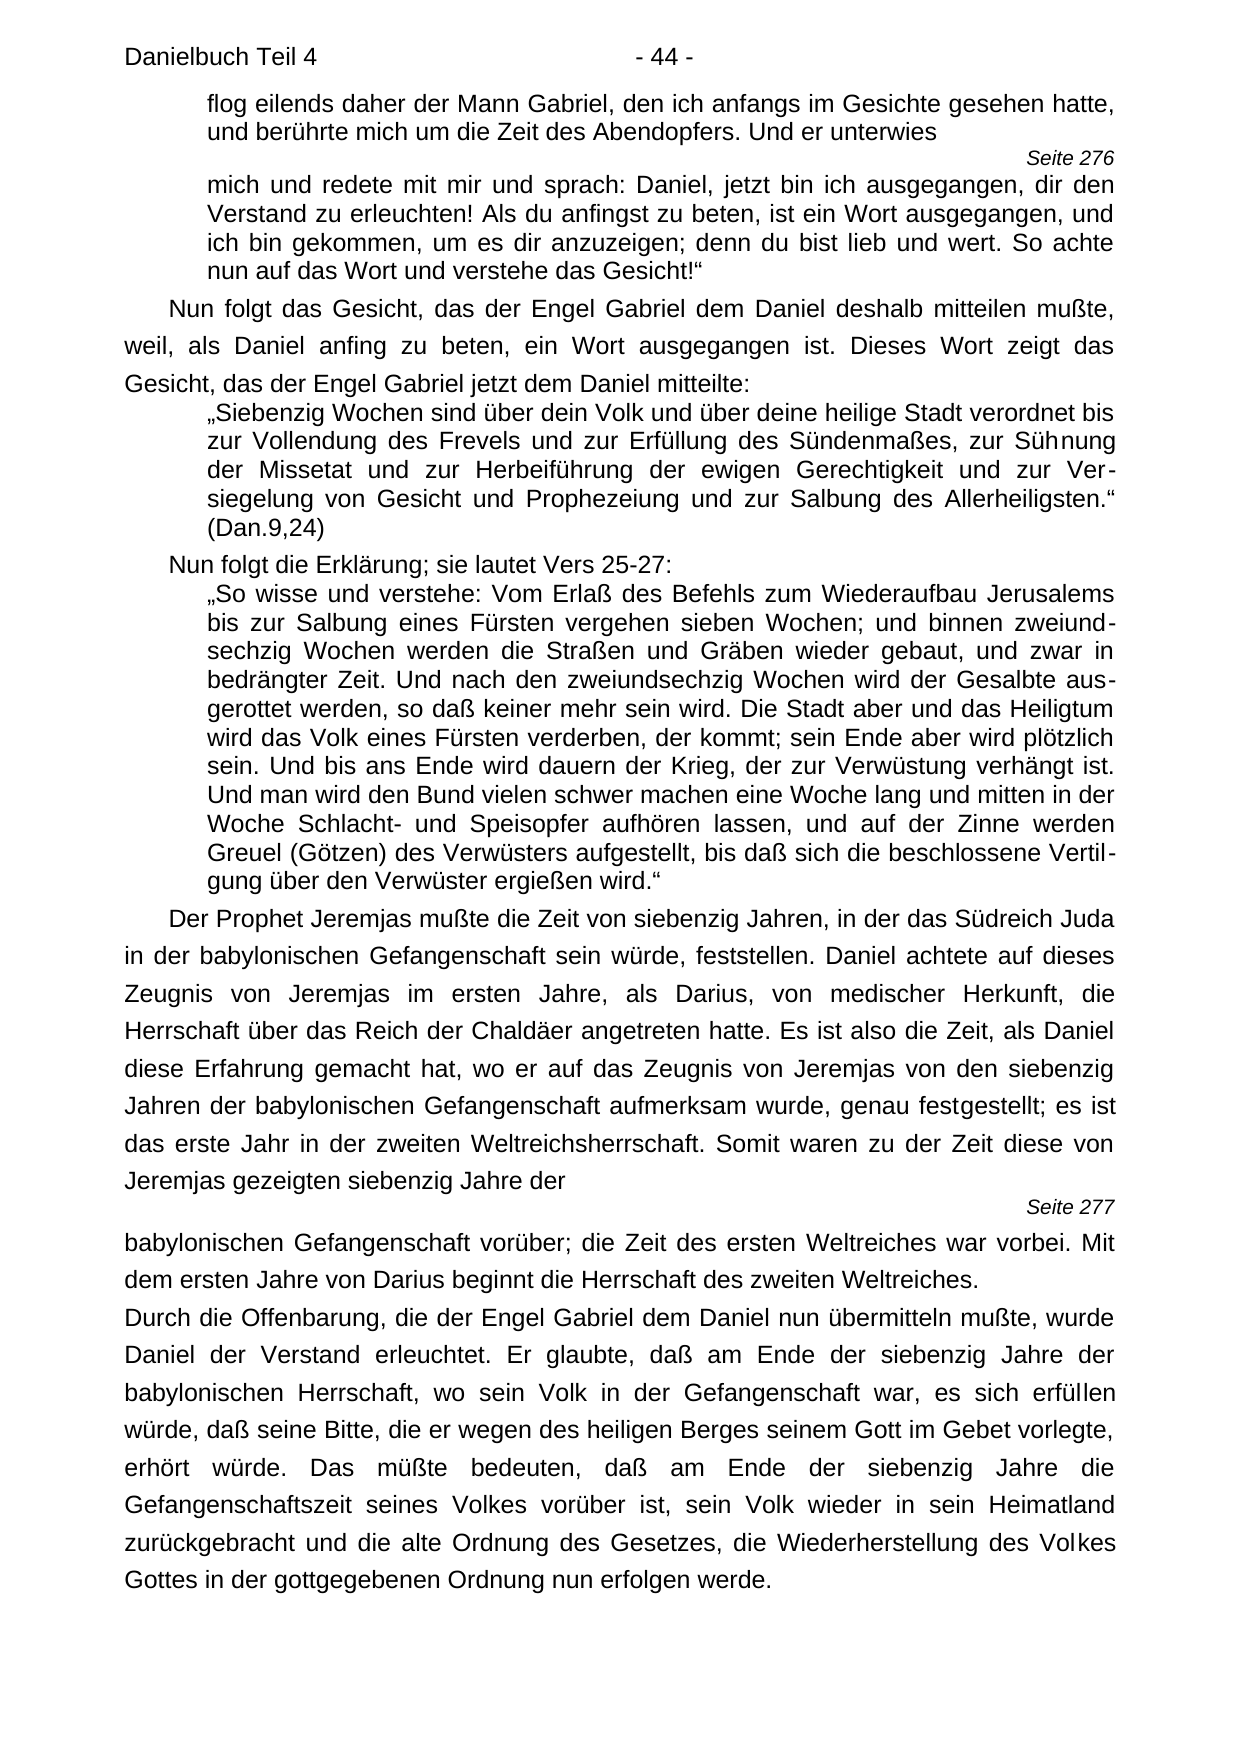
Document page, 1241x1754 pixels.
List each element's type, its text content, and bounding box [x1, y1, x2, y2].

text Nun folgt das Gesicht, das der Engel Gabriel dem Daniel deshalb mitteilen mußte, weil, als Daniel anfing zu beten, ein Wort ausgegangen ist. Dieses Wort zeigt das Gesicht, das der Engel Gabriel jetzt dem Daniel mitteilte: [124, 285, 1116, 398]
text babylonischen Gefangenschaft vorüber; die Zeit des ersten Weltreiches war vorbei. Mit dem ersten Jahre von Darius beginnt die Herrschaft des zweiten Weltreiches. [124, 1219, 1116, 1294]
text Durch die Offenbarung, die der Engel Gabriel dem Daniel nun übermitteln mußte, wurde Daniel der Verstand erleuchtet. Er glaubte, daß am Ende der siebenzig Jahre der babylonischen Herrschaft, wo sein Volk in der Gefangenschaft war, es sich erfüllen würde, daß seine Bitte, die er wegen des heiligen Berges seinem Gott im Gebet vorlegte, erhört würde. Das müßte bedeuten, daß am Ende der siebenzig Jahre die Gefangenschaftszeit seines Volkes vorüber ist, sein Volk wieder in sein Heimatland zurückgebracht und die alte Ordnung des Gesetzes, die Wiederherstellung des Volkes Gottes in der gottgegebenen Ordnung nun erfolgen werde. [124, 1294, 1116, 1594]
text „Siebenzig Wochen sind über dein Volk und über deine heilige Stadt verordnet bis zur Vollendung des Frevels und zur Erfüllung des Sündenmaßes, zur Sühnung der Missetat und zur Herbeiführung der ewigen Gerechtigkeit und zur Versiegelung von Gesicht und Prophezeiung und zur Salbung des Allerheiligsten.“ (Dan.9,24) [207, 398, 1116, 541]
text „So wisse und verstehe: Vom Erlaß des Befehls zum Wiederaufbau Jerusalems bis zur Salbung eines Fürsten vergehen sieben Wochen; und binnen zweiundsechzig Wochen werden die Straßen und Gräben wieder gebaut, und zwar in bedrängter Zeit. Und nach den zweiundsechzig Wochen wird der Gesalbte ausgerottet werden, so daß keiner mehr sein wird. Die Stadt aber und das Heiligtum wird das Volk eines Fürsten verderben, der kommt; sein Ende aber wird plötzlich sein. Und bis ans Ende wird dauern der Krieg, der zur Verwüstung verhängt ist. Und man wird den Bund vielen schwer machen eine Woche lang und mitten in der Woche Schlacht- und Speisopfer aufhören lassen, und auf der Zinne werden Greuel (Götzen) des Verwüsters aufgestellt, bis daß sich die beschlossene Vertilgung über den Verwüster ergießen wird.“ [207, 579, 1116, 895]
text mich und redete mit mir und sprach: Daniel, jetzt bin ich ausgegangen, dir den Verstand zu erleuchten! Als du anfingst zu beten, ist ein Wort ausgegangen, und ich bin gekommen, um es dir anzuzeigen; denn du bist lieb und wert. So achte nun auf das Wort und verstehe das Gesicht!“ [207, 170, 1116, 285]
text Der Prophet Jeremjas mußte die Zeit von siebenzig Jahren, in der das Südreich Juda in der babylonischen Gefangenschaft sein würde, feststellen. Daniel achtete auf dieses Zeugnis von Jeremjas im ersten Jahre, als Darius, von medischer Herkunft, die Herrschaft über das Reich der Chaldäer angetreten hatte. Es ist also die Zeit, als Daniel diese Erfahrung gemacht hat, wo er auf das Zeugnis von Jeremjas von den siebenzig Jahren der babylonischen Gefangenschaft aufmerksam wurde, genau festgestellt; es ist das erste Jahr in der zweiten Weltreichsherrschaft. Somit waren zu der Zeit diese von Jeremjas gezeigten siebenzig Jahre der [124, 895, 1116, 1195]
text Nun folgt die Erklärung; sie lautet Vers 25-27: [124, 541, 1116, 579]
text Seite 277 [124, 1195, 1116, 1219]
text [207, 89, 1116, 146]
text Seite 276 [124, 146, 1116, 170]
